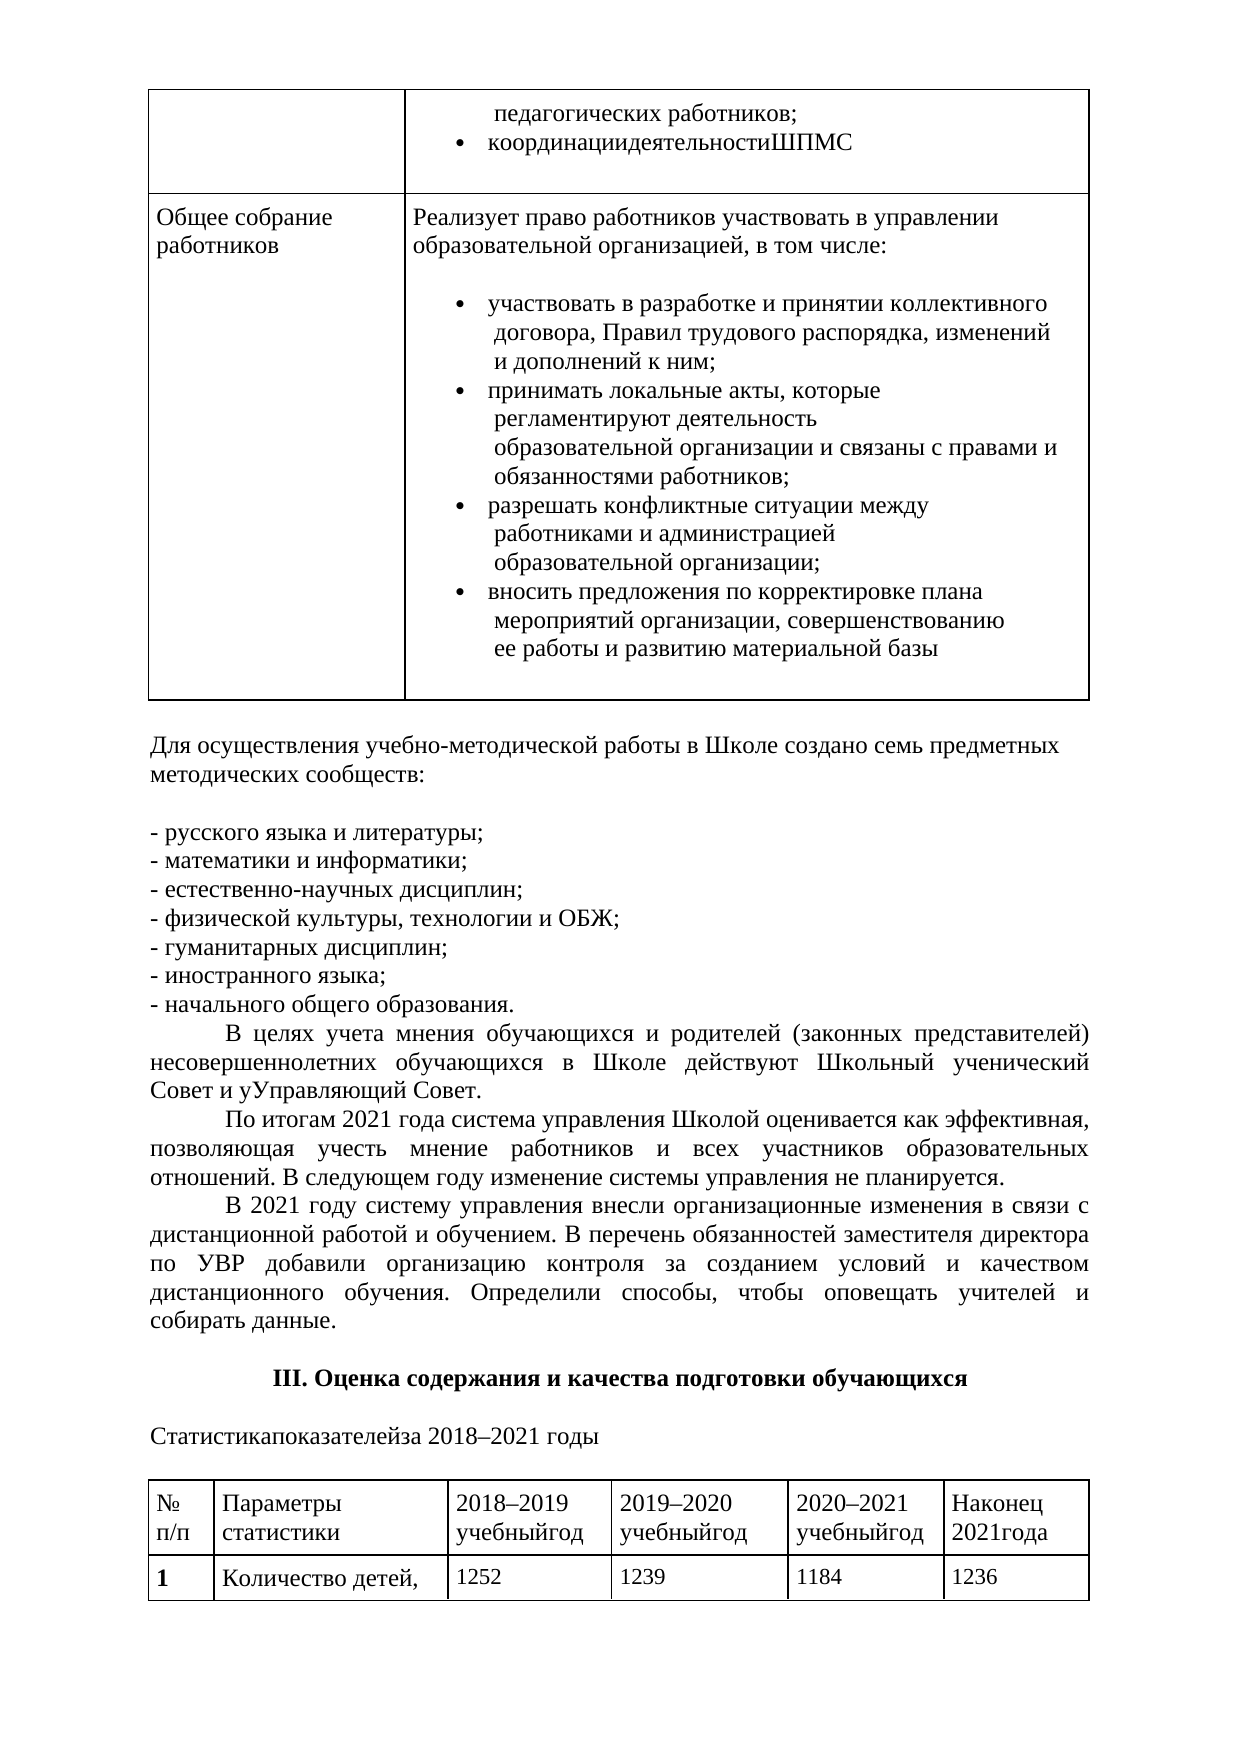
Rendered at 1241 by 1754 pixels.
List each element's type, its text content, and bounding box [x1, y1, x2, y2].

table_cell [406, 90, 1088, 192]
text В целях учета мнения обучающихся и родителей (законных представителей) несовершеннолетних обучающихся в Школе действуют Школьный ученический Совет и уУправляющий Совет. [150, 1018, 1090, 1104]
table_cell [149, 90, 404, 192]
table_cell Общее собрание работников [149, 194, 404, 699]
table_cell 1236 [944, 1556, 1088, 1600]
table_cell 1184 [788, 1556, 944, 1600]
table_cell 1239 [612, 1556, 788, 1600]
text - физической культуры, технологии и ОБЖ; [150, 903, 1090, 932]
text III. Оценка содержания и качества подготовки обучающихся [150, 1363, 1090, 1392]
table_cell Реализует право работников участвовать в управлении образовательной организацией, в том числе: участвовать в разработке и принятии коллективного договора, Правил трудового распорядка, изменений и дополнений к ним; принимать локальные акты, которые регламентируют деятельность образовательной организации и связаны с правами и обязанностями работников; разрешать конфликтные ситуации между работниками и администрацией образовательной организации; вносить предложения по корректировке плана мероприятий организации, совершенствованию ее работы и развитию материальной базы [406, 194, 1088, 699]
text - гуманитарных дисциплин; [150, 932, 1090, 960]
text - русского языка и литературы; [150, 817, 1090, 845]
table_cell 1252 [448, 1556, 612, 1600]
text - естественно-научных дисциплин; [150, 874, 1090, 903]
text По итогам 2021 года система управления Школой оценивается как эффективная, позволяющая учесть мнение работников и всех участников образовательных отношений. В следующем году изменение системы управления не планируется. [150, 1104, 1090, 1190]
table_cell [215, 1556, 448, 1600]
table_header 2018–2019 учебныйгод [449, 1481, 611, 1554]
table_header № п/п [149, 1481, 213, 1554]
table_header 2019–2020 учебныйгод [612, 1481, 787, 1554]
text В 2021 году систему управления внесли организационные изменения в связи с дистанционной работой и обучением. В перечень обязанностей заместителя директора по УВР добавили организацию контроля за созданием условий и качеством дистанционного обучения. Определили способы, чтобы оповещать учителей и собирать данные. [150, 1190, 1090, 1334]
table_header Наконец 2021года [945, 1481, 1088, 1554]
text - начального общего образования. [150, 989, 1090, 1018]
table_header Параметры статистики [215, 1481, 447, 1554]
text Статистикапоказателейза 2018–2021 годы [150, 1421, 1090, 1450]
table_header 2020–2021 учебныйгод [789, 1481, 943, 1554]
table_cell 1 [149, 1556, 213, 1600]
text - иностранного языка; [150, 960, 1090, 989]
text - математики и информатики; [150, 845, 1090, 874]
text Для осуществления учебно-методической работы в Школе создано семь предметных методических сообществ: [150, 730, 1090, 787]
